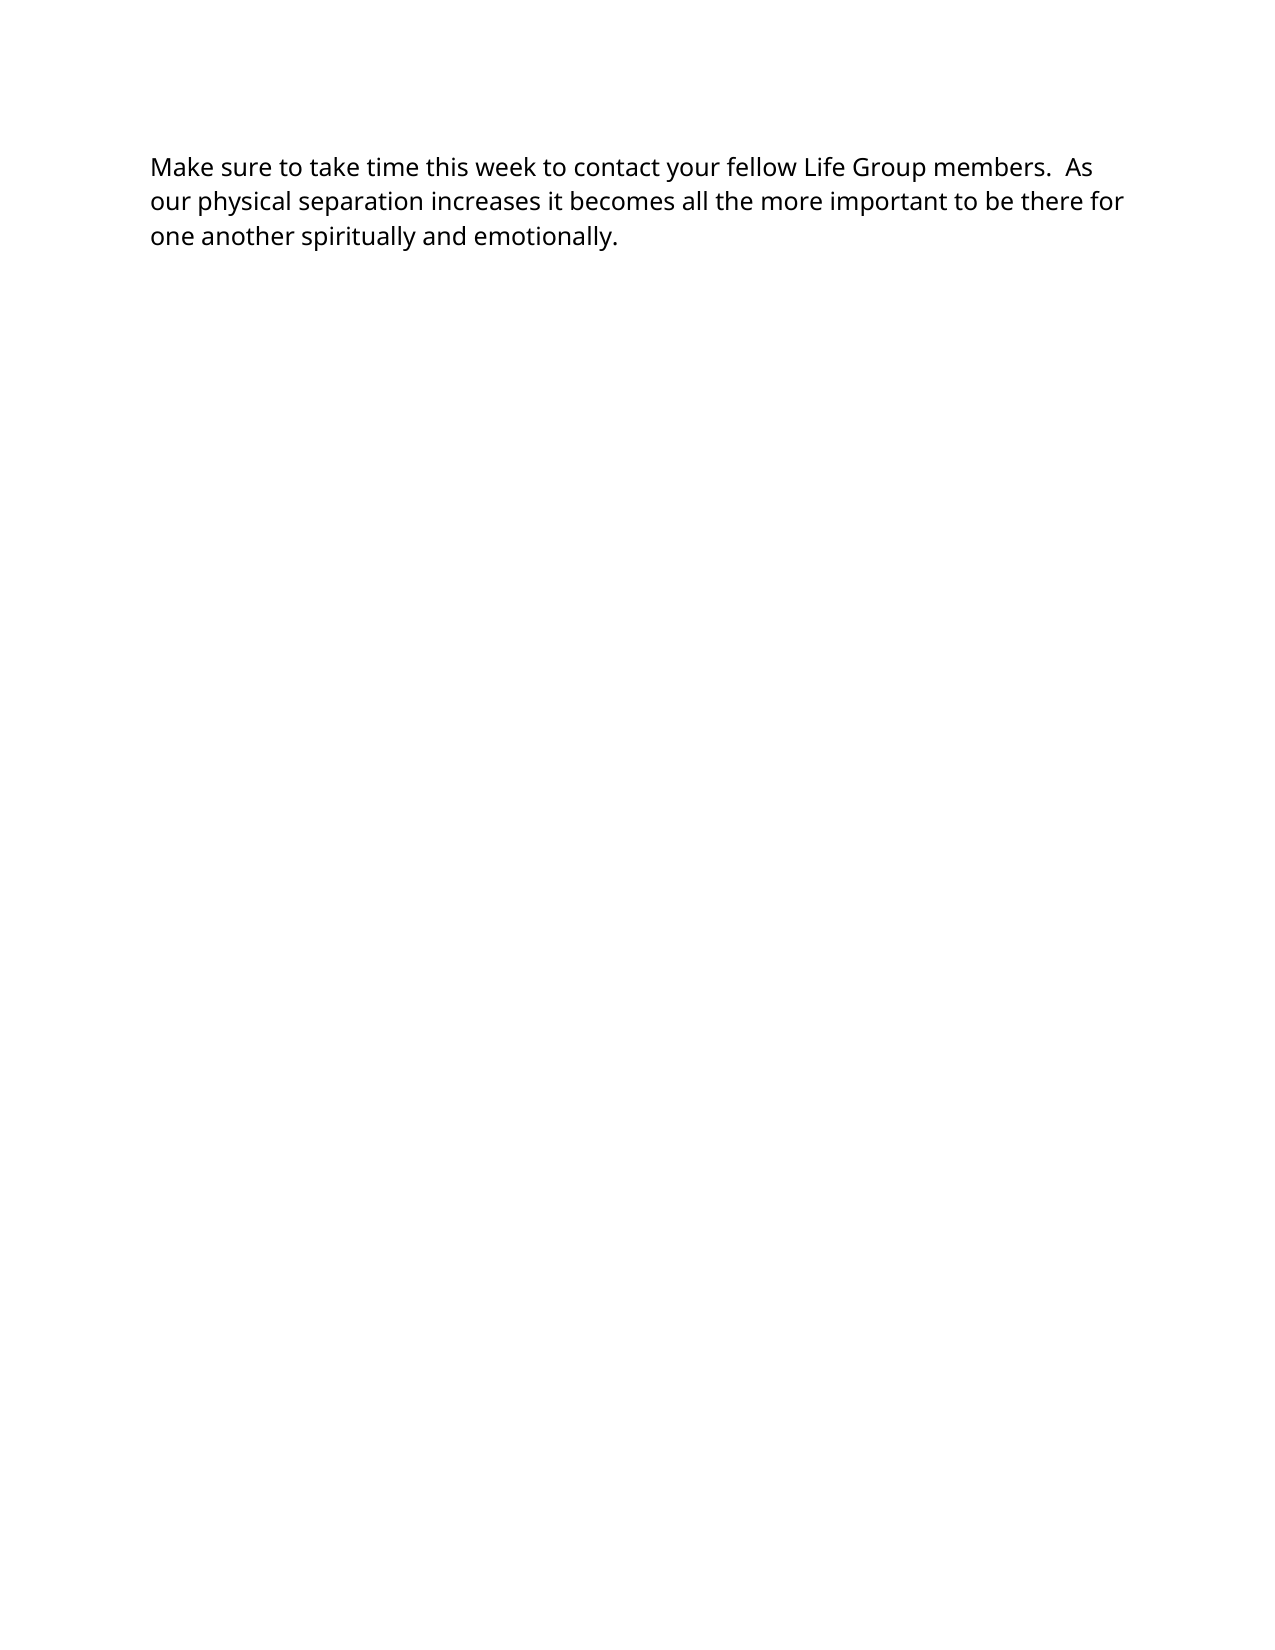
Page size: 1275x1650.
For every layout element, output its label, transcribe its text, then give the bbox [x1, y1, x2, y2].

text Make sure to take time this week to contact your fellow Life Group members. As our physical separation increases it becomes all the more important to be there for one another spiritually and emotionally. [150, 150, 1125, 252]
